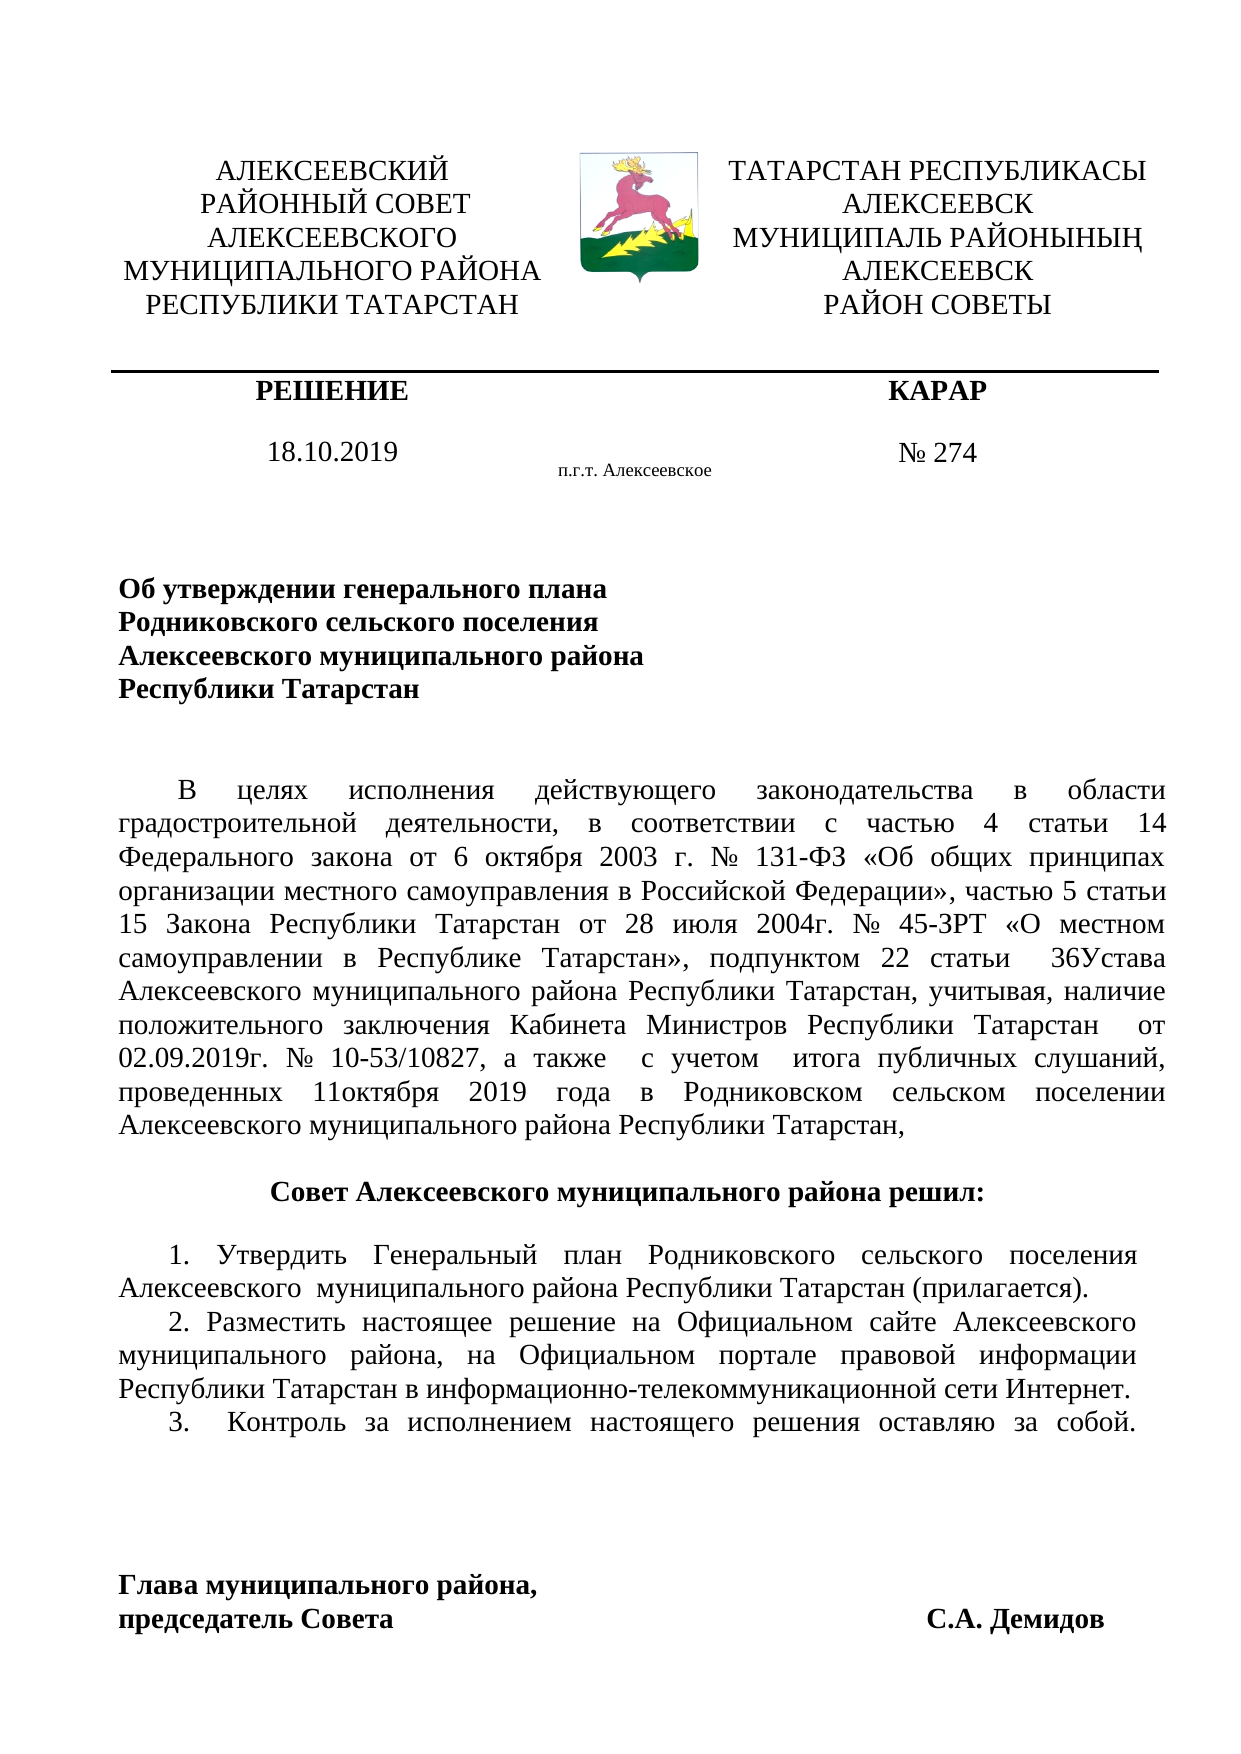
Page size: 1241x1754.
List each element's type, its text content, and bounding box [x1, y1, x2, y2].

text Об утверждении генерального плана [118, 571, 1167, 604]
text 2. Разместить настоящее решение на Официальном сайте Алексеевского муниципального района, на Официальном портале правовой информации Республики Татарстан в информационно-телекоммуникационной сети Интернет. [118, 1304, 1137, 1404]
subtitle Совет Алексеевского муниципального района решил: [118, 1174, 1137, 1208]
table_header [554, 153, 716, 370]
table_header АЛЕКСЕЕВСКИЙ РАЙОННЫЙ СОВЕТ АЛЕКСЕЕВСКОГО МУНИЦИПАЛЬНОГО РАЙОНА РЕСПУБЛИКИ ТАТАРСТАН [111, 153, 554, 370]
picture [579, 152, 699, 283]
table_cell РЕШЕНИЕ 18.10.2019 [111, 373, 554, 528]
text В целях исполнения действующего законодательства в области градостроительной деятельности, в соответствии с частью 4 статьи 14 Федерального закона от 6 октября 2003 г. № 131-ФЗ «Об общих принципах организации местного самоуправления в Российской Федерации», частью 5 статьи 15 Закона Республики Татарстан от 28 июля 2004г. № 45-ЗРТ «О местном самоуправлении в Республике Татарстан», подпунктом 22 статьи 36Устава Алексеевского муниципального района Республики Татарстан, учитывая, наличие положительного заключения Кабинета Министров Республики Татарстан от 02.09.2019г. № 10-53/10827, а также с учетом итога публичных слушаний, проведенных 11октября 2019 года в Родниковском сельском поселении Алексеевского муниципального района Республики Татарстан, [118, 772, 1167, 1141]
table_cell п.г.т. Алексеевское [554, 373, 716, 528]
text Алексеевского муниципального района [118, 638, 1167, 671]
table_cell КАРАР № 274 [716, 373, 1159, 528]
text Родниковского сельского поселения [118, 604, 1167, 638]
text 3. Контроль за исполнением настоящего решения оставляю за собой. [118, 1404, 1137, 1467]
table_header ТАТАРСТАН РЕСПУБЛИКАСЫ АЛЕКСЕЕВСК МУНИЦИПАЛЬ РАЙОНЫНЫҢ АЛЕКСЕЕВСК РАЙОН СОВЕТЫ [716, 153, 1159, 370]
text 1. Утвердить Генеральный план Родниковского сельского поселения Алексеевского муниципального района Республики Татарстан (прилагается). [118, 1237, 1137, 1304]
text Глава муниципального района, [118, 1567, 1167, 1601]
text председатель Совета С.А. Демидов [118, 1601, 1167, 1634]
text Республики Татарстан [118, 671, 1167, 705]
